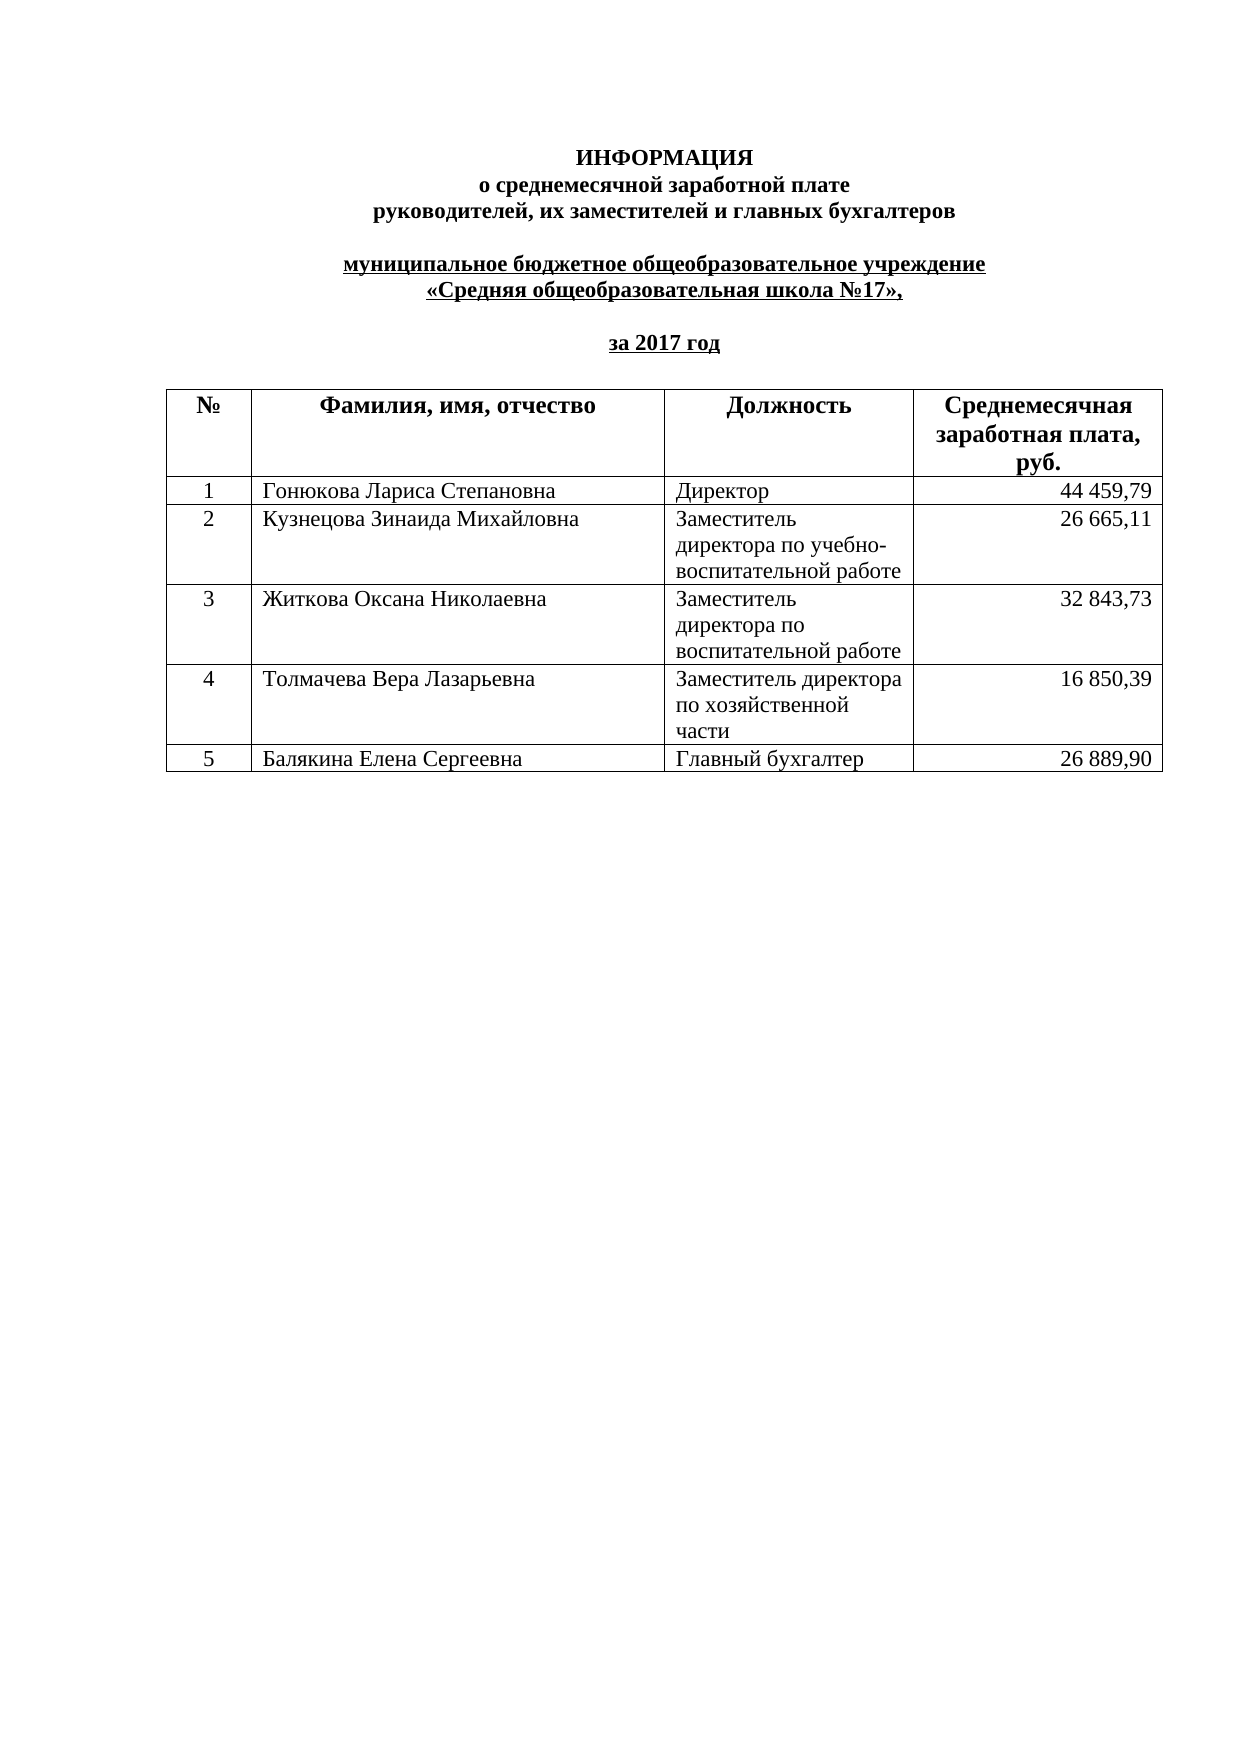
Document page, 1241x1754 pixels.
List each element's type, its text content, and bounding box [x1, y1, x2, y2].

table_cell Заместитель директора по хозяйственной части [665, 665, 913, 744]
table_cell 16 850,39 [914, 665, 1162, 744]
table_header Фамилия, имя, отчество [252, 390, 664, 476]
table_cell 5 [167, 745, 251, 771]
table_cell 1 [167, 477, 251, 503]
table_cell Директор [665, 477, 913, 503]
table_cell 4 [167, 665, 251, 744]
table_cell 26 889,90 [914, 745, 1162, 771]
text о среднемесячной заработной плате [177, 171, 1152, 197]
text ИНФОРМАЦИЯ [177, 144, 1152, 171]
table_cell 32 843,73 [914, 585, 1162, 664]
text за 2017 год [177, 329, 1152, 355]
table_cell Толмачева Вера Лазарьевна [252, 665, 664, 744]
table_cell Главный бухгалтер [665, 745, 913, 771]
table_header № [167, 390, 251, 476]
table_cell Гонюкова Лариса Степановна [252, 477, 664, 503]
table_cell 26 665,11 [914, 505, 1162, 584]
table_cell Заместитель директора по учебно-воспитательной работе [665, 505, 913, 584]
table_cell 2 [167, 505, 251, 584]
table_cell Заместитель директора по воспитательной работе [665, 585, 913, 664]
text муниципальное бюджетное общеобразовательное учреждение «Средняя общеобразовательная школа №17», [177, 250, 1152, 303]
table_cell 44 459,79 [914, 477, 1162, 503]
table_cell 3 [167, 585, 251, 664]
table_header Среднемесячная заработная плата, руб. [914, 390, 1162, 476]
text руководителей, их заместителей и главных бухгалтеров [177, 197, 1152, 223]
table_header Должность [665, 390, 913, 476]
table_cell Житкова Оксана Николаевна [252, 585, 664, 664]
table_cell Кузнецова Зинаида Михайловна [252, 505, 664, 584]
table_cell Балякина Елена Сергеевна [252, 745, 664, 771]
